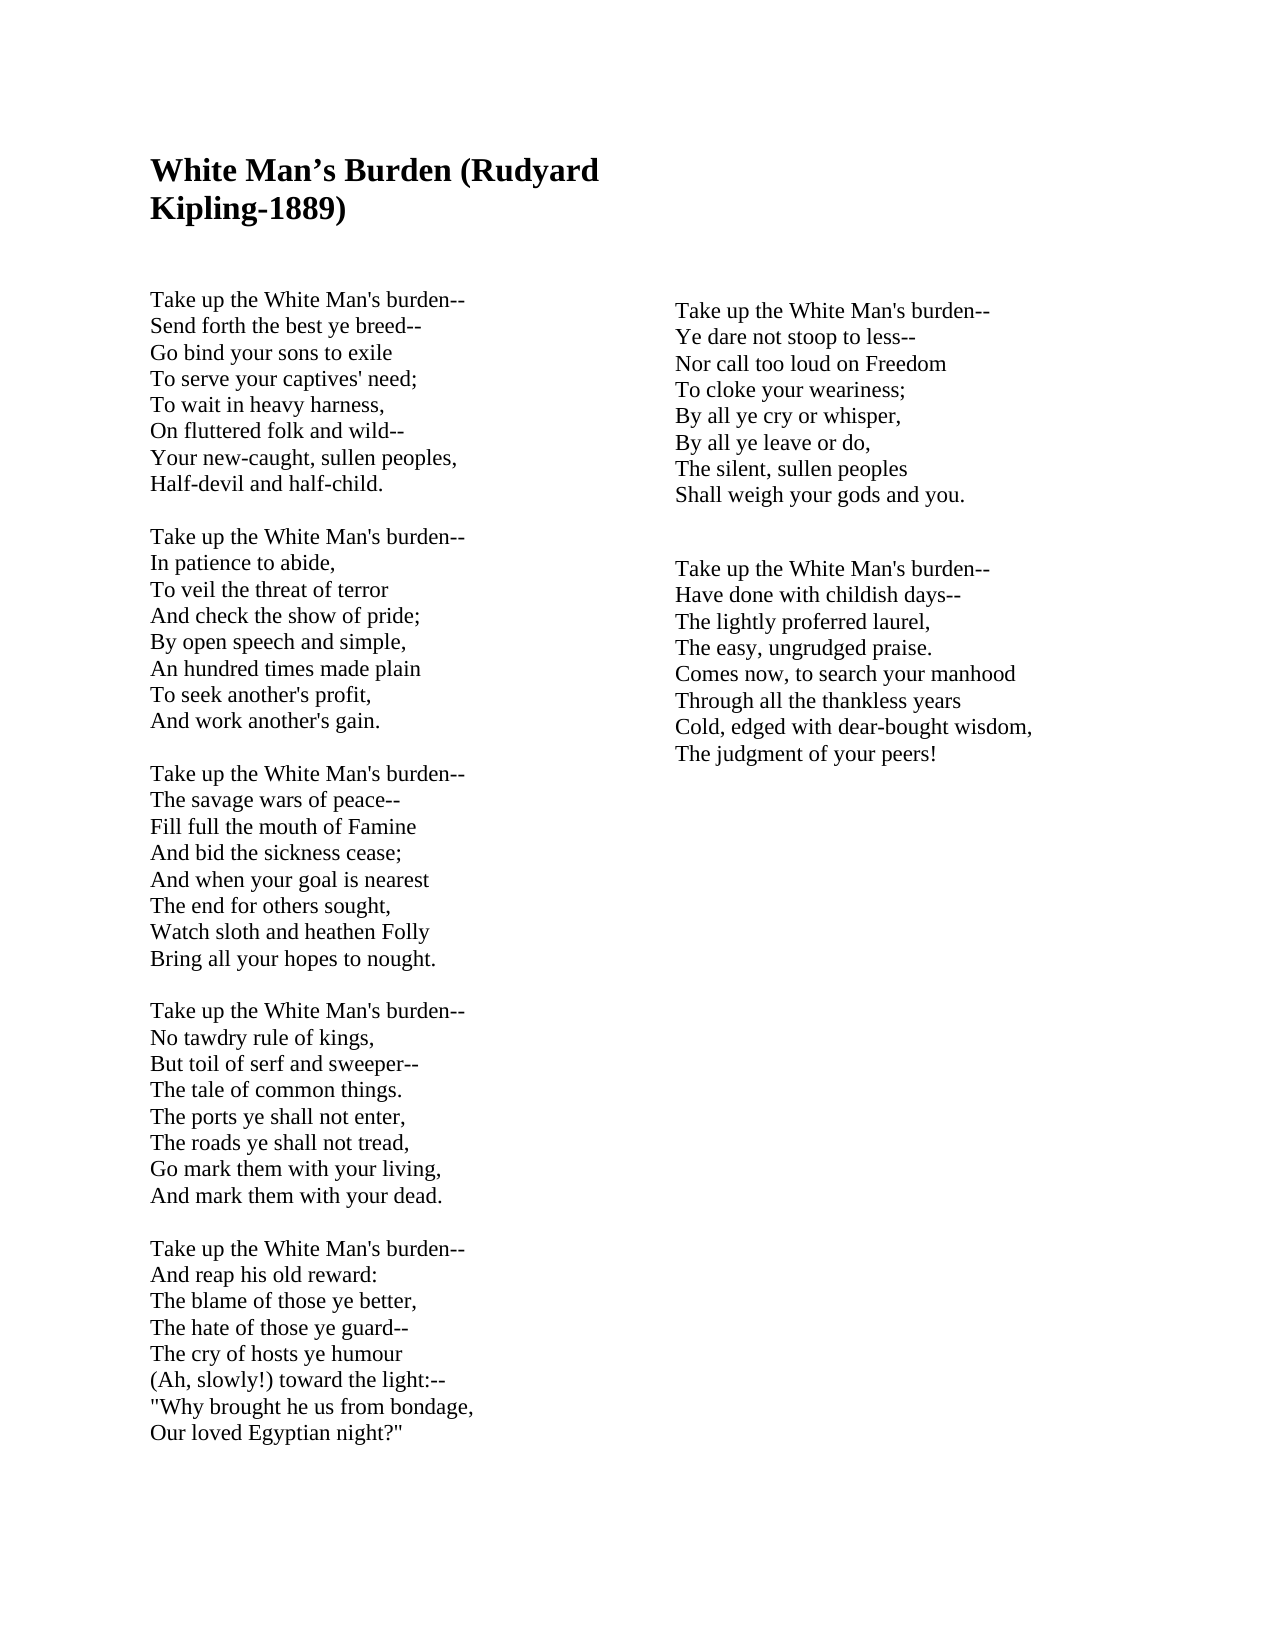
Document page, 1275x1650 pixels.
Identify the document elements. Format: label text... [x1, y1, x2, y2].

text White Man’s Burden (Rudyard Kipling-1889) [150, 150, 600, 227]
text Take up the White Man's burden-- Have done with childish days-- The lightly proferred laurel, The easy, ungrudged praise. Comes now, to search your manhood Through all the thankless years Cold, edged with dear-bought wisdom, The judgment of your peers! [675, 555, 1125, 766]
text Take up the White Man's burden-- Ye dare not stoop to less-- Nor call too loud on Freedom To cloke your weariness; By all ye cry or whisper, By all ye leave or do, The silent, sullen peoples Shall weigh your gods and you. [675, 297, 1125, 508]
text Take up the White Man's burden-- Send forth the best ye breed-- Go bind your sons to exile To serve your captives' need; To wait in heavy harness, On fluttered folk and wild-- Your new-caught, sullen peoples, Half-devil and half-child. Take up the White Man's burden-- In patience to abide, To veil the threat of terror And check the show of pride; By open speech and simple, An hundred times made plain To seek another's profit, And work another's gain. Take up the White Man's burden-- The savage wars of peace-- Fill full the mouth of Famine And bid the sickness cease; And when your goal is nearest The end for others sought, Watch sloth and heathen Folly Bring all your hopes to nought. Take up the White Man's burden-- No tawdry rule of kings, But toil of serf and sweeper-- The tale of common things. The ports ye shall not enter, The roads ye shall not tread, Go mark them with your living, And mark them with your dead. Take up the White Man's burden-- And reap his old reward: The blame of those ye better, The hate of those ye guard-- The cry of hosts ye humour (Ah, slowly!) toward the light:-- "Why brought he us from bondage, Our loved Egyptian night?" [150, 286, 600, 1500]
